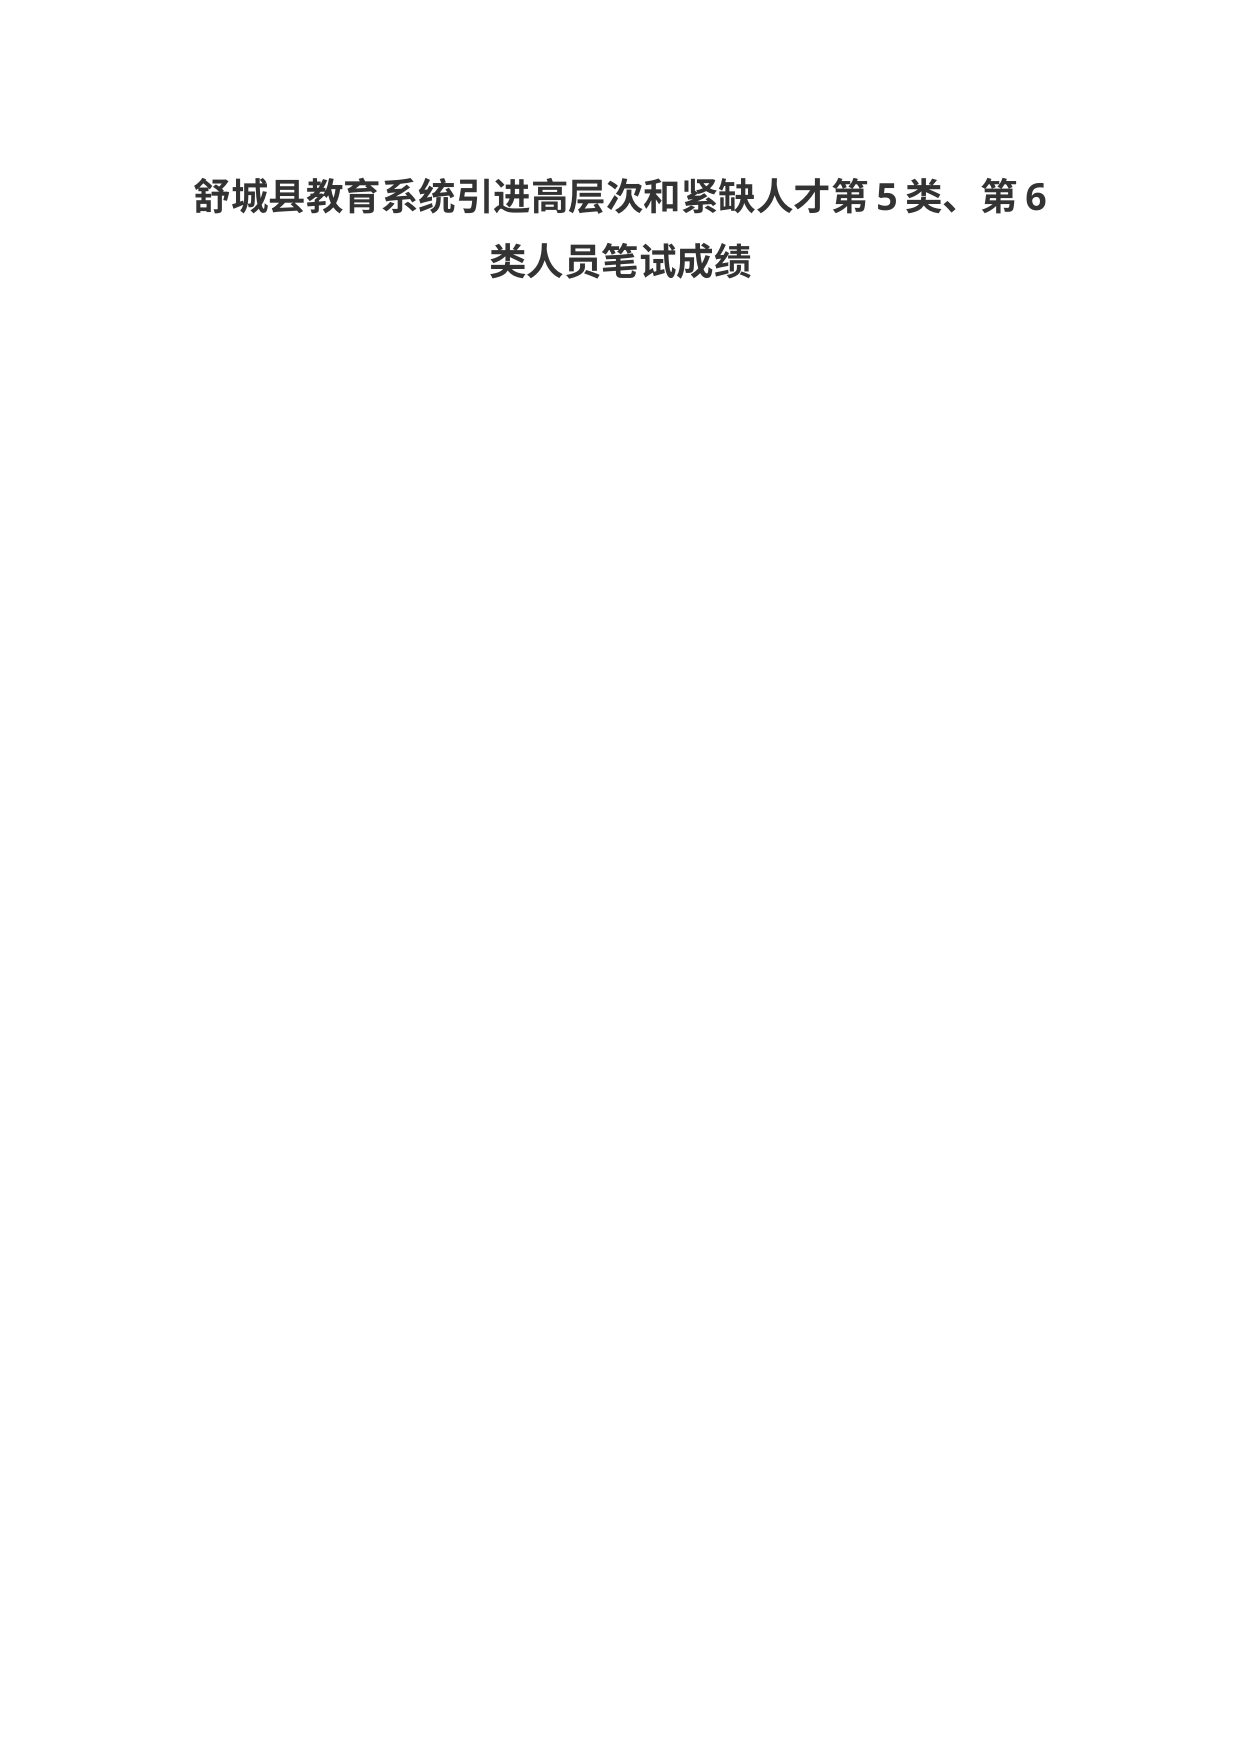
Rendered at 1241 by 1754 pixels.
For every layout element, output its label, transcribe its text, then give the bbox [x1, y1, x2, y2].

text 舒城县教育系统引进高层次和紧缺人才第5类、第6类人员笔试成绩 [187, 162, 1053, 292]
